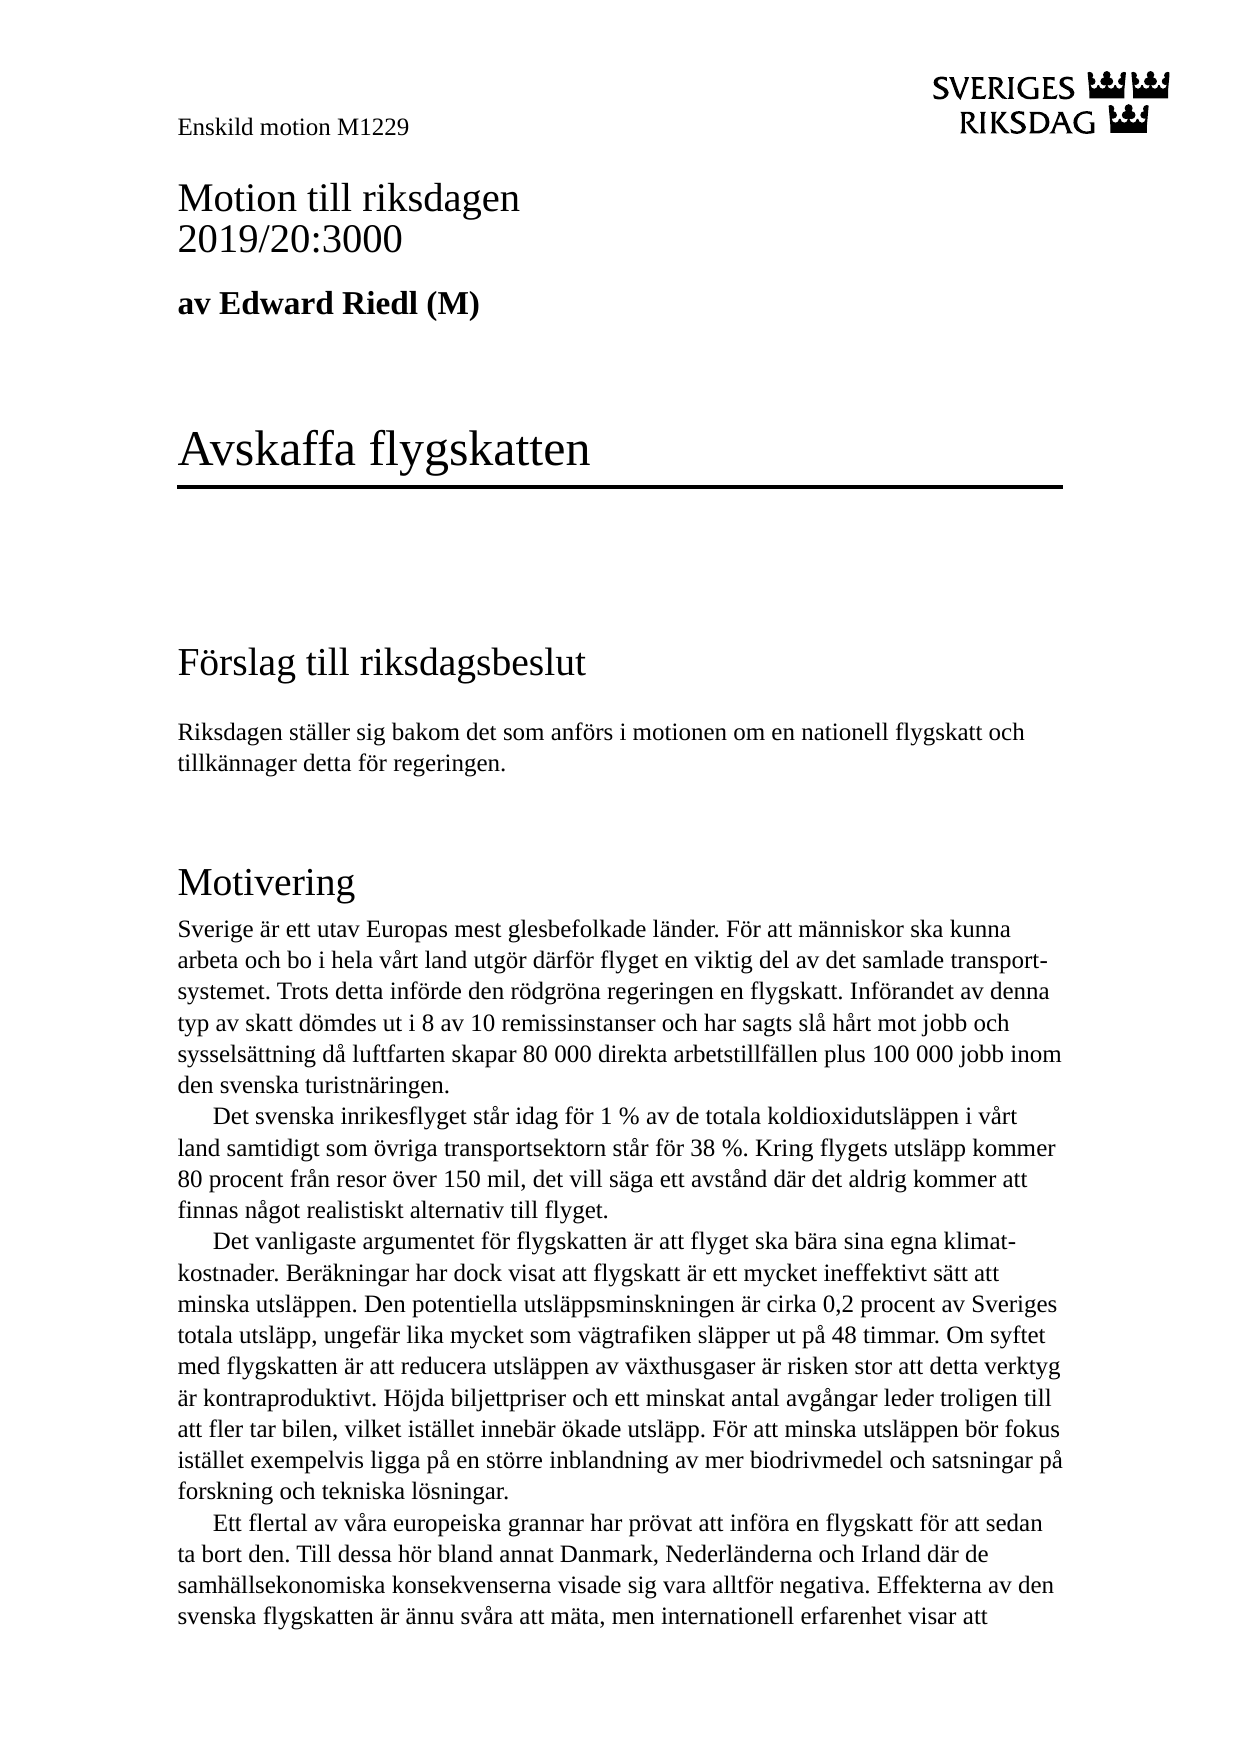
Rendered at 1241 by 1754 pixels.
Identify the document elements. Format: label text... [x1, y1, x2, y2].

text Det vanligaste argumentet för flygskatten är att flyget ska bära sina egna klimatkostnader. Beräkningar har dock visat att flygskatt är ett mycket ineffektivt sätt att minska utsläppen. Den potentiella utsläppsminskningen är cirka 0,2 procent av Sveriges totala utsläpp, ungefär lika mycket som vägtrafiken släpper ut på 48 timmar. Om syftet med flygskatten är att reducera utsläppen av växthusgaser är risken stor att detta verktyg är kontraproduktivt. Höjda biljettpriser och ett minskat antal avgångar leder troligen till att fler tar bilen, vilket istället innebär ökade utsläpp. För att minska utsläppen bör fokus istället exempelvis ligga på en större inblandning av mer biodrivmedel och satsningar på forskning och tekniska lösningar. [177, 1224, 1063, 1505]
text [177, 1505, 1063, 1630]
text Det svenska inrikesflyget står idag för 1 % av de totala koldioxidutsläppen i vårt land samtidigt som övriga transportsektorn står för 38 %. Kring flygets utsläpp kommer 80 procent från resor över 150 mil, det vill säga ett avstånd där det aldrig kommer att finnas något realistiskt alternativ till flyget. [177, 1099, 1063, 1224]
text Sverige är ett utav Europas mest glesbefolkade länder. För att människor ska kunna arbeta och bo i hela vårt land utgör därför flyget en viktig del av det samlade transportsystemet. Trots detta införde den rödgröna regeringen en flygskatt. Införandet av denna typ av skatt dömdes ut i 8 av 10 remissinstanser och har sagts slå hårt mot jobb och sysselsättning då luftfarten skapar 80 000 direkta arbetstillfällen plus 100 000 jobb inom den svenska turistnäringen. [177, 911, 1063, 1099]
